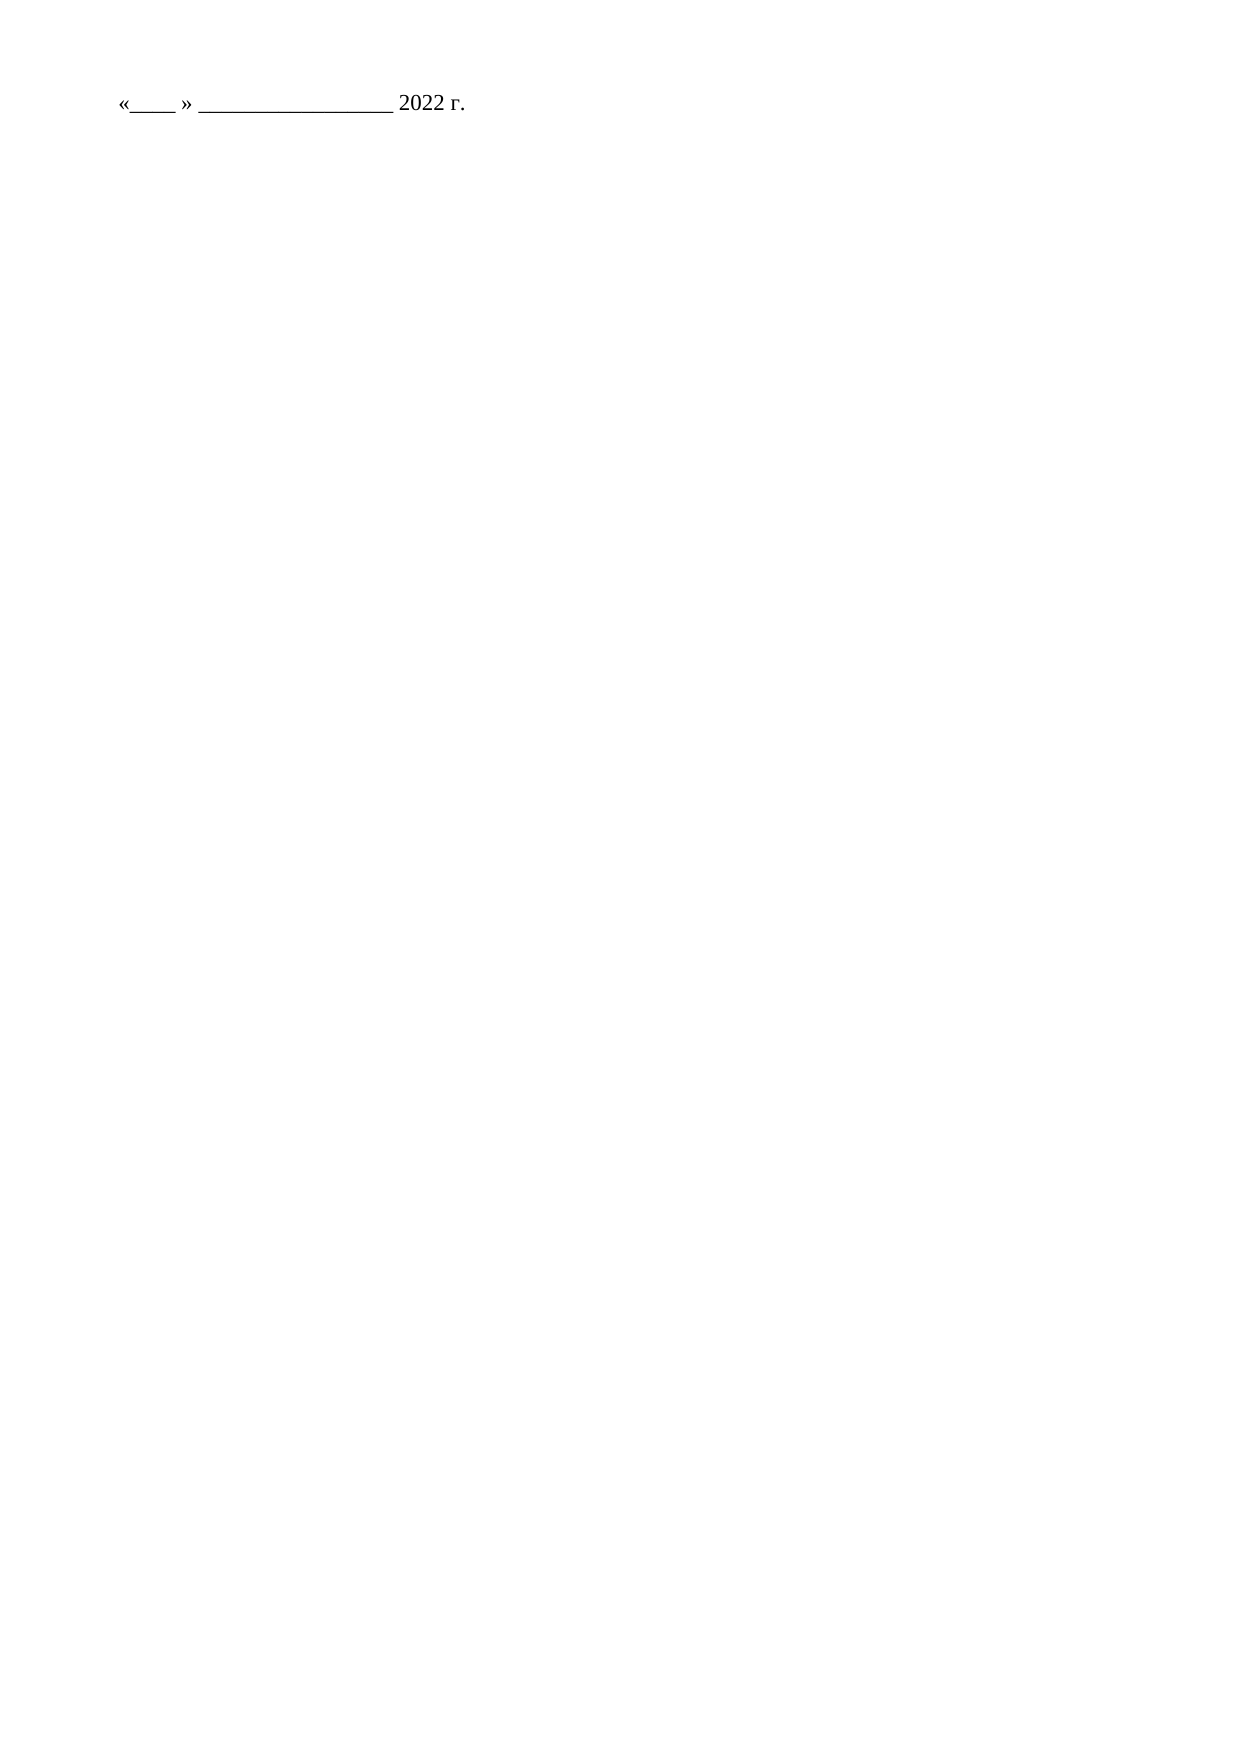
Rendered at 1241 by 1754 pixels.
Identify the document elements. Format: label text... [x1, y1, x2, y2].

text «____ » _________________ 2022 г. [118, 89, 1175, 115]
